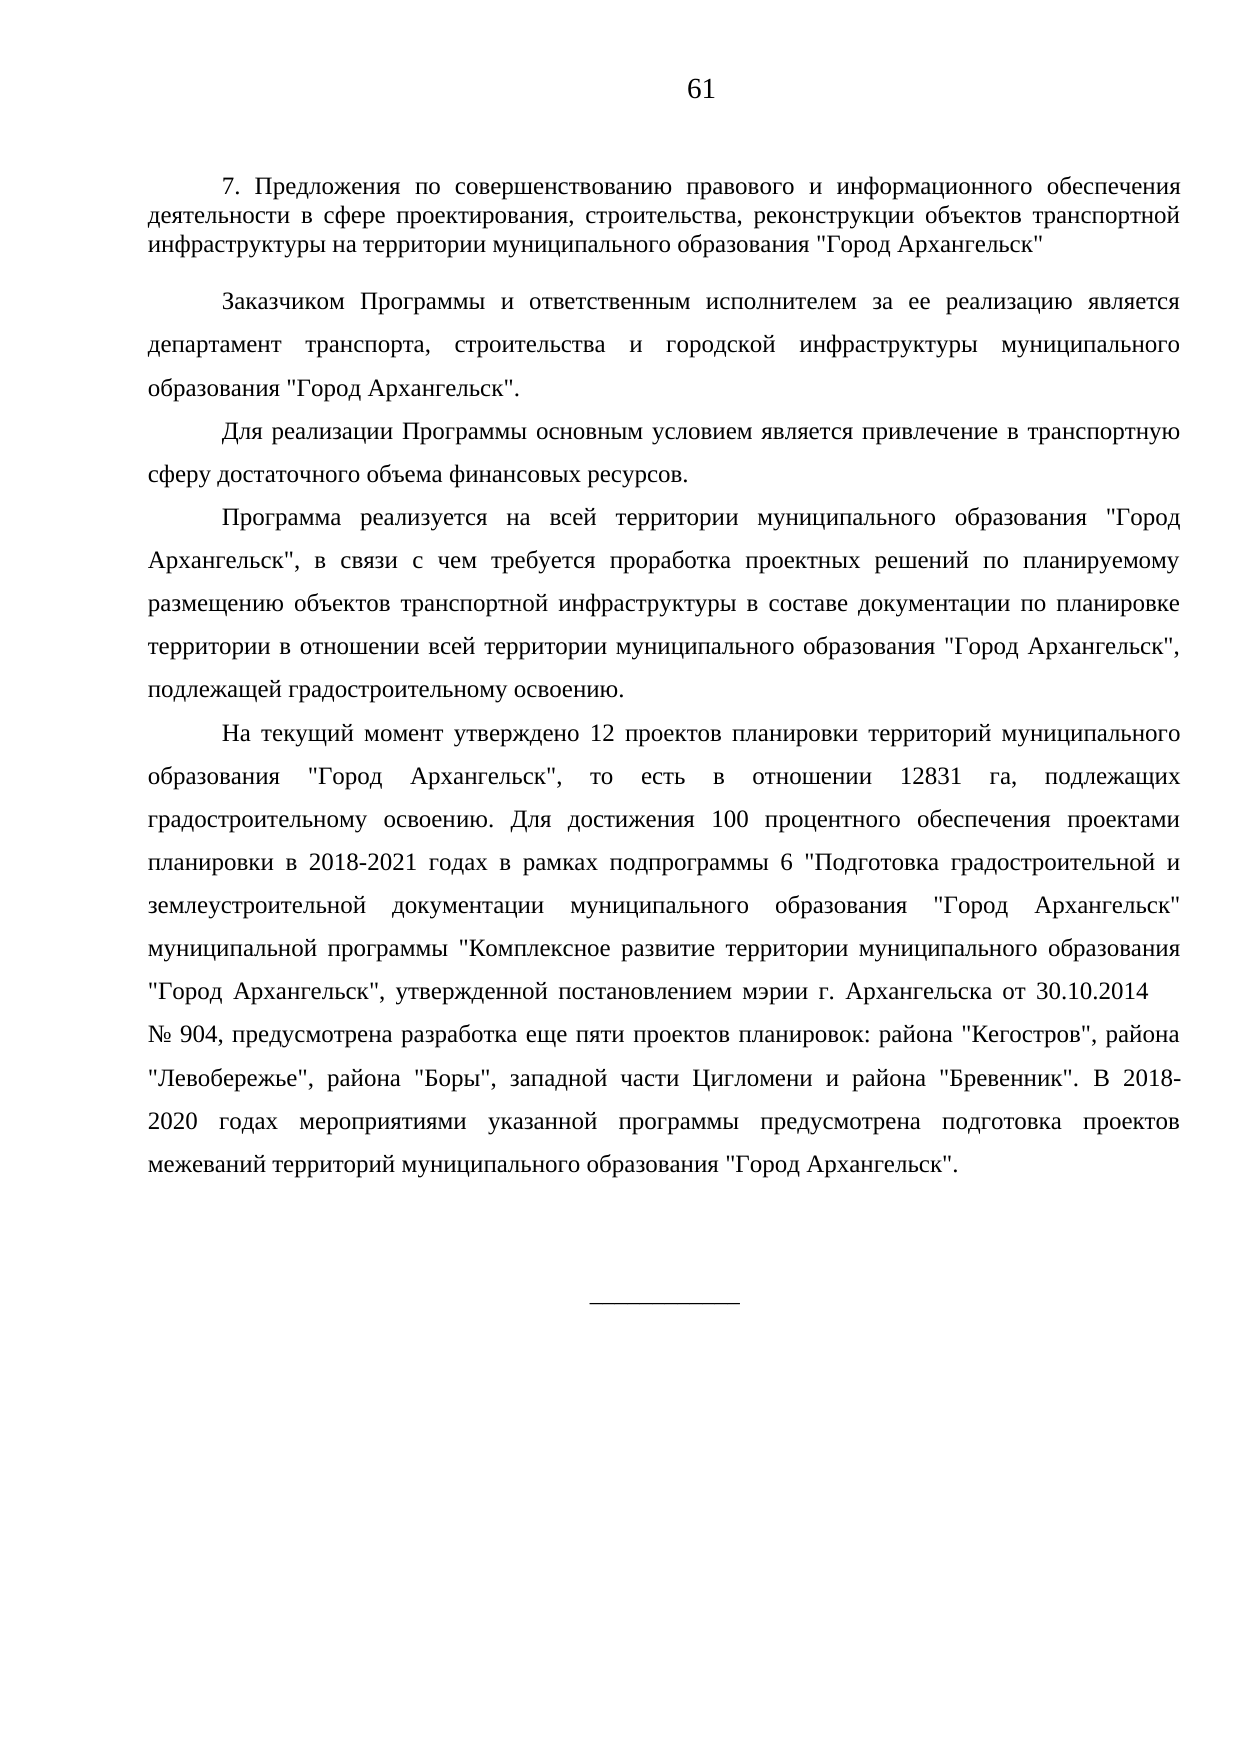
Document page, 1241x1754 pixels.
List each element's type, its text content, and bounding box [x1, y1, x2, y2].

text Программа реализуется на всей территории муниципального образования "Город Архангельск", в связи с чем требуется проработка проектных решений по планируемому размещению объектов транспортной инфраструктуры в составе документации по планировке территории в отношении всей территории муниципального образования "Город Архангельск", подлежащей градостроительному освоению. [148, 502, 1181, 703]
text Для реализации Программы основным условием является привлечение в транспортную сферу достаточного объема финансовых ресурсов. [148, 416, 1181, 488]
text Заказчиком Программы и ответственным исполнителем за ее реализацию является департамент транспорта, строительства и городской инфраструктуры муниципального образования "Город Архангельск". [148, 286, 1181, 401]
text На текущий момент утверждено 12 проектов планировки территорий муниципального образования "Город Архангельск", то есть в отношении 12831 га, подлежащих градостроительному освоению. Для достижения 100 процентного обеспечения проектами планировки в 2018-2021 годах в рамках подпрограммы 6 "Подготовка градостроительной и землеустроительной документации муниципального образования "Город Архангельск" муниципальной программы "Комплексное развитие территории муниципального образования "Город Архангельск", утвержденной постановлением мэрии г. Архангельска от 30.10.2014 № 904, предусмотрена разработка еще пяти проектов планировок: района "Кегостров", района "Левобережье", района "Боры", западной части Цигломени и района "Бревенник". В 2018- 2020 годах мероприятиями указанной программы предусмотрена подготовка проектов межеваний территорий муниципального образования "Город Архангельск". [148, 718, 1181, 1178]
text 7. Предложения по совершенствованию правового и информационного обеспечения деятельности в сфере проектирования, строительства, реконструкции объектов транспортной инфраструктуры на территории муниципального образования "Город Архангельск" [148, 171, 1181, 258]
text ____________ [148, 1278, 1181, 1307]
